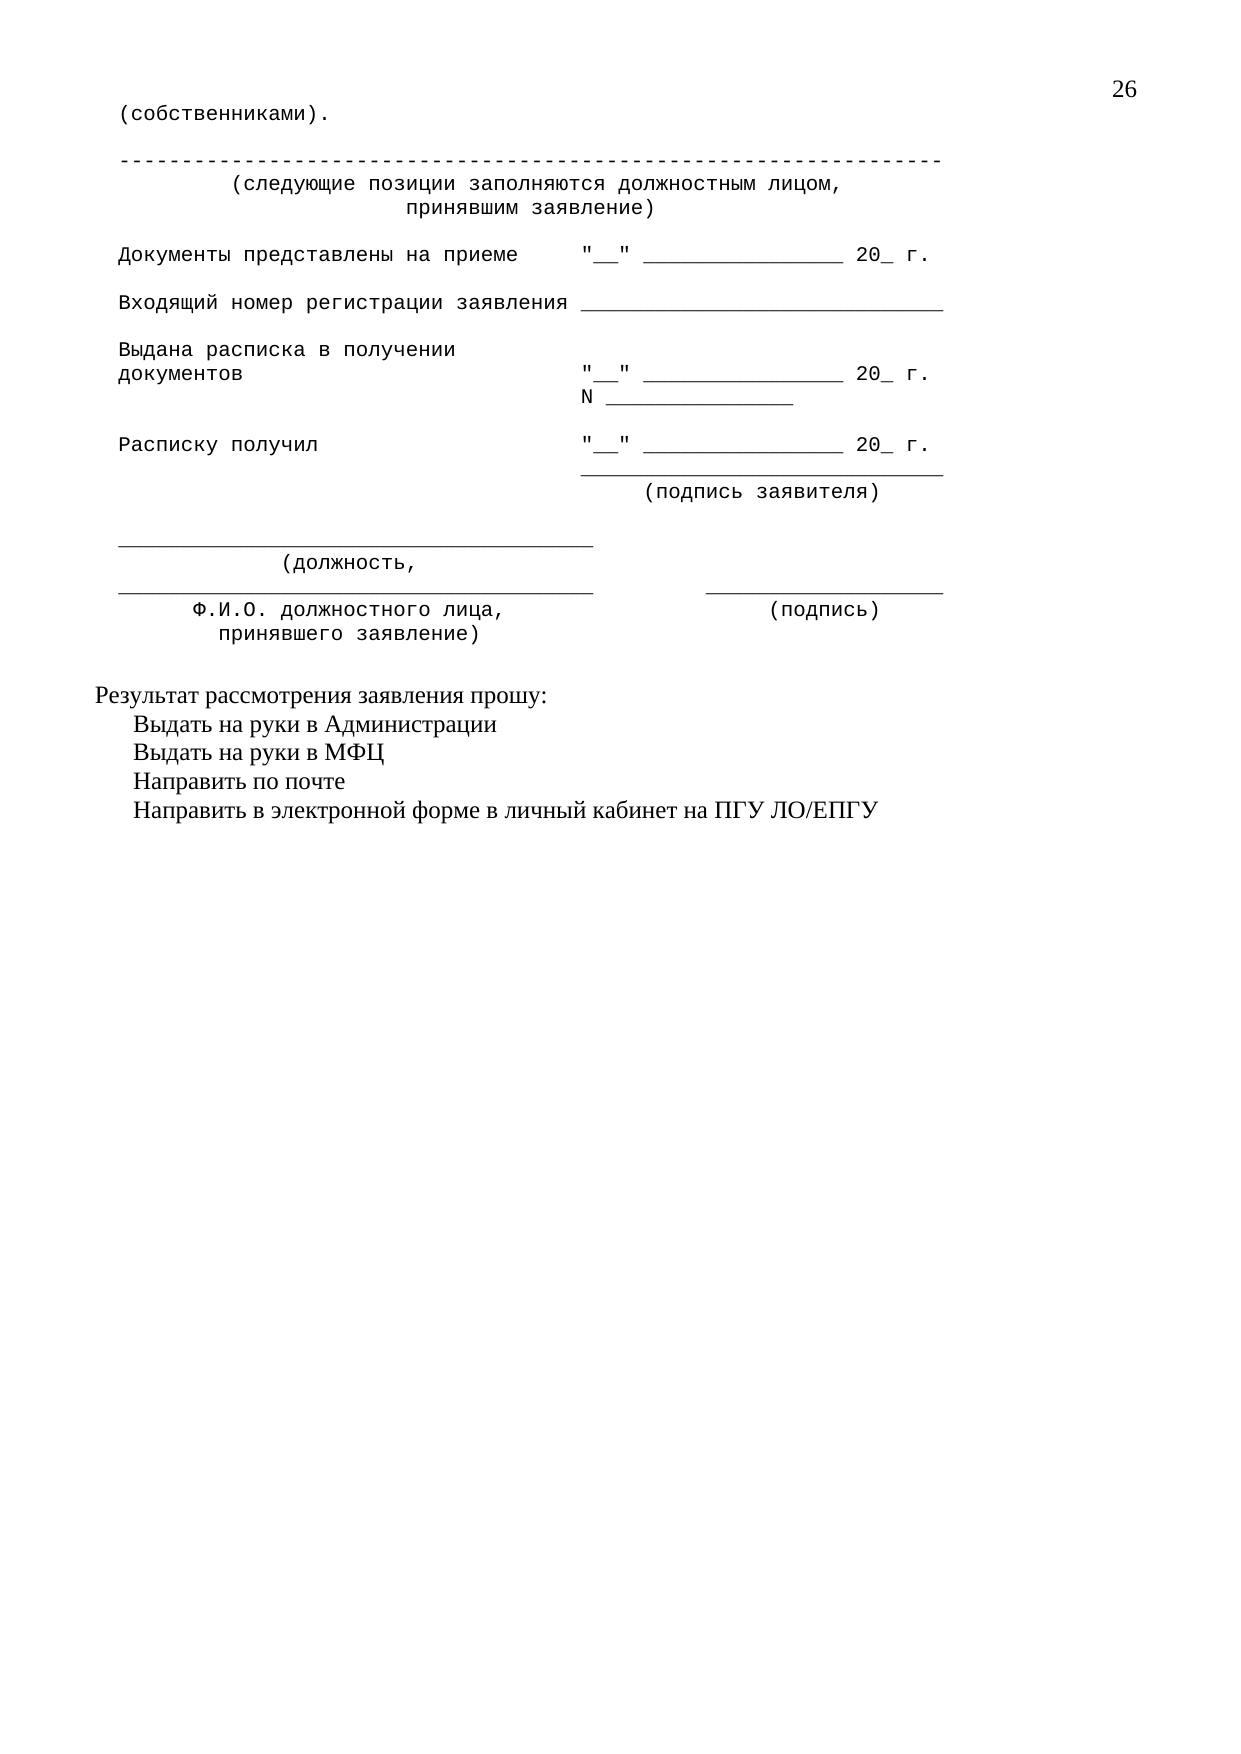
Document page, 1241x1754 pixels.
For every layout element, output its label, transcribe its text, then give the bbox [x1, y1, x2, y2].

title Выдать на руки в Администрации [59, 709, 1137, 737]
subtitle _____________________________ [118, 457, 1137, 481]
subtitle (подпись заявителя) [118, 481, 1137, 504]
subtitle принявшего заявление) [118, 623, 1137, 646]
subtitle документов "__" ________________ 20_ г. [118, 363, 1137, 386]
subtitle Входящий номер регистрации заявления _____________________________ [118, 292, 1137, 315]
title Выдать на руки в МФЦ [59, 737, 1137, 766]
subtitle (следующие позиции заполняются должностным лицом, [118, 173, 1137, 197]
subtitle Расписку получил "__" ________________ 20_ г. [118, 433, 1137, 457]
subtitle ______________________________________ [118, 528, 1137, 552]
subtitle ------------------------------------------------------------------ [118, 150, 1137, 173]
title Результат рассмотрения заявления прошу: [59, 680, 1137, 709]
subtitle ______________________________________ ___________________ [118, 575, 1137, 599]
subtitle Выдана расписка в получении [118, 339, 1137, 363]
subtitle (собственниками). [118, 102, 1137, 126]
title Направить по почте [59, 766, 1137, 795]
subtitle N _______________ [118, 386, 1137, 410]
subtitle Документы представлены на приеме "__" ________________ 20_ г. [118, 244, 1137, 268]
subtitle принявшим заявление) [118, 197, 1137, 221]
subtitle Ф.И.О. должностного лица, (подпись) [118, 599, 1137, 623]
subtitle (должность, [118, 552, 1137, 575]
title Направить в электронной форме в личный кабинет на ПГУ ЛО/ЕПГУ [59, 795, 1137, 824]
